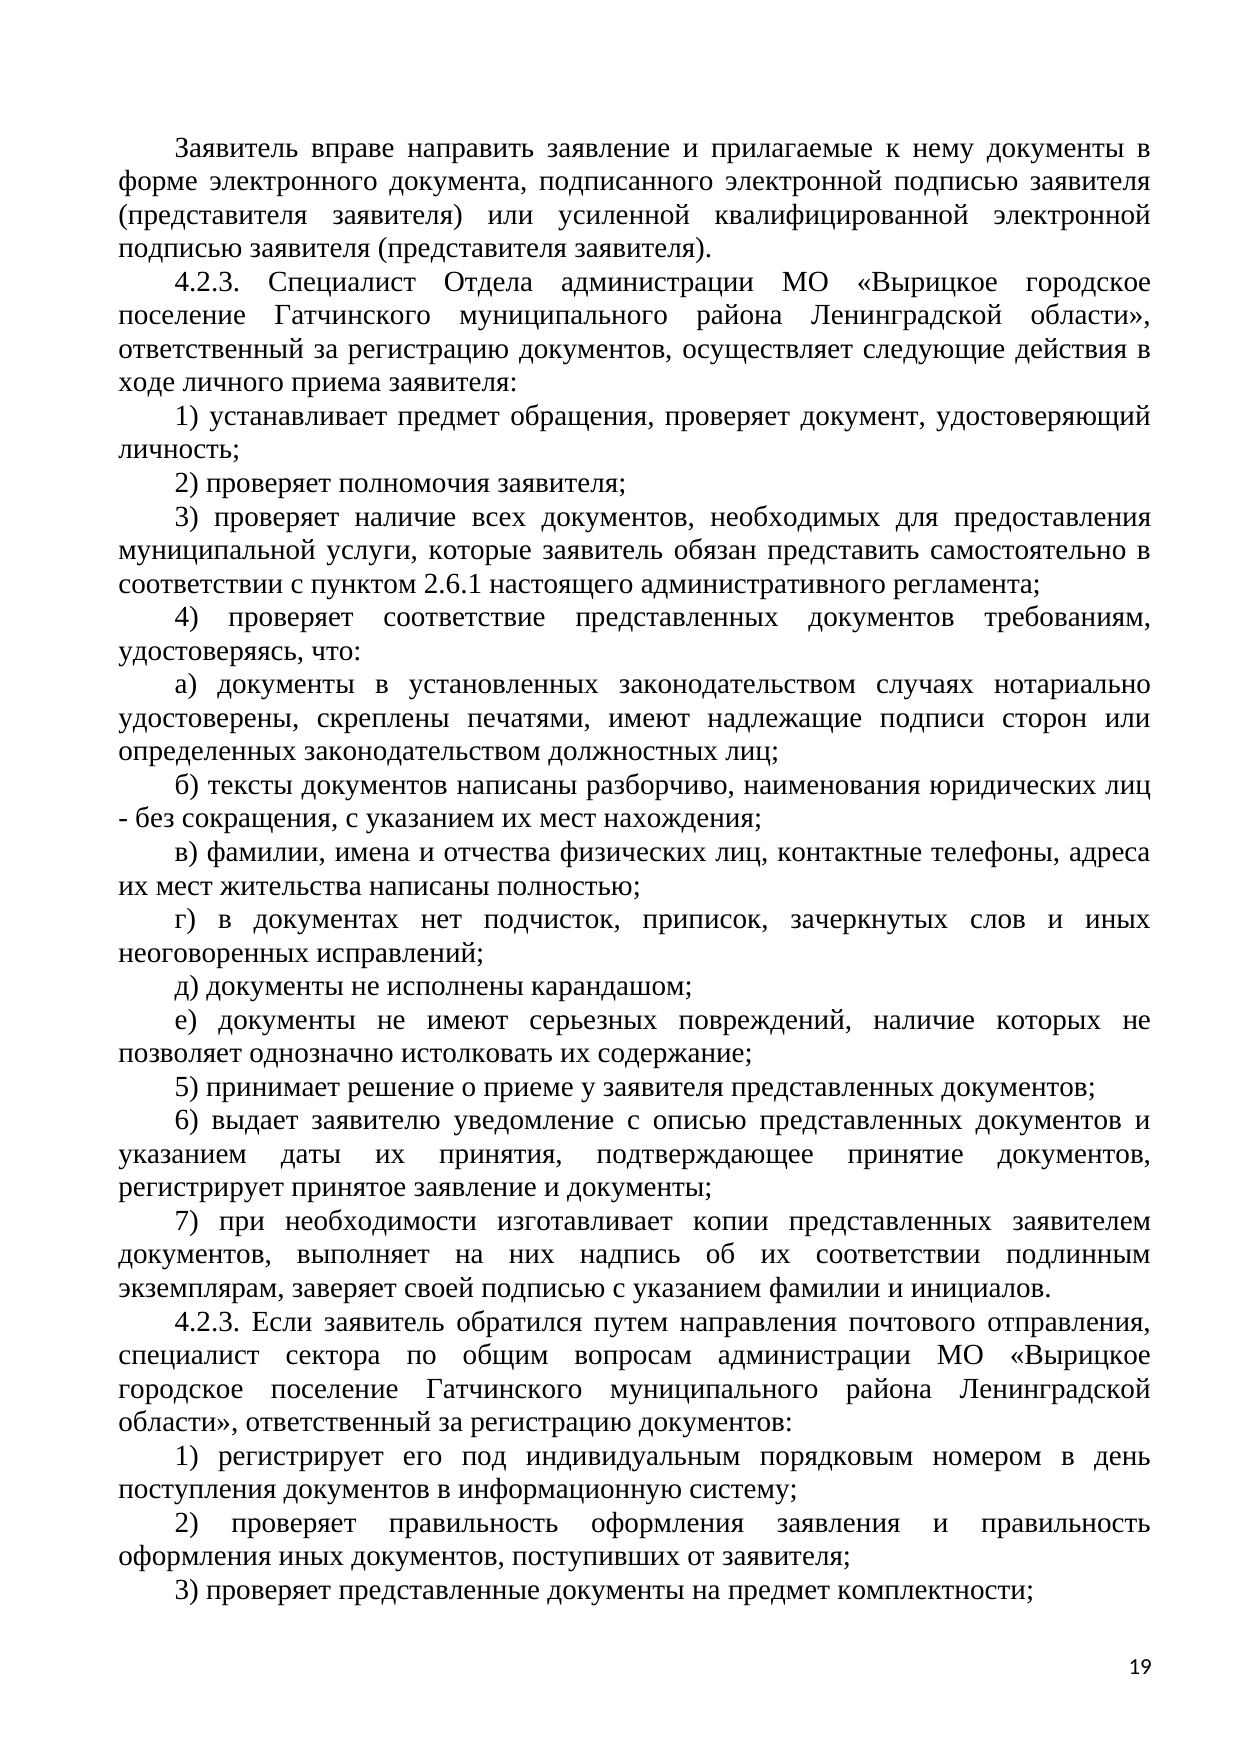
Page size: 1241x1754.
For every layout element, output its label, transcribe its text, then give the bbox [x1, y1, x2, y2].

text 3) проверяет представленные документы на предмет комплектности; [118, 1572, 1152, 1606]
text 1) устанавливает предмет обращения, проверяет документ, удостоверяющий личность; [118, 398, 1152, 465]
text 2) проверяет полномочия заявителя; [118, 465, 1152, 499]
text в) фамилии, имена и отчества физических лиц, контактные телефоны, адреса их мест жительства написаны полностью; [118, 834, 1152, 901]
text е) документы не имеют серьезных повреждений, наличие которых не позволяет однозначно истолковать их содержание; [118, 1002, 1152, 1069]
text д) документы не исполнены карандашом; [118, 968, 1152, 1002]
text 4) проверяет соответствие представленных документов требованиям, удостоверяясь, что: [118, 599, 1152, 666]
text б) тексты документов написаны разборчиво, наименования юридических лиц - без сокращения, с указанием их мест нахождения; [118, 767, 1152, 834]
text 6) выдает заявителю уведомление с описью представленных документов и указанием даты их принятия, подтверждающее принятие документов, регистрирует принятое заявление и документы; [118, 1102, 1152, 1203]
text 7) при необходимости изготавливает копии представленных заявителем документов, выполняет на них надпись об их соответствии подлинным экземплярам, заверяет своей подписью с указанием фамилии и инициалов. [118, 1203, 1152, 1304]
text 4.2.3. Если заявитель обратился путем направления почтового отправления, специалист сектора по общим вопросам администрации МО «Вырицкое городское поселение Гатчинского муниципального района Ленинградской области», ответственный за регистрацию документов: [118, 1304, 1152, 1438]
text 3) проверяет наличие всех документов, необходимых для предоставления муниципальной услуги, которые заявитель обязан представить самостоятельно в соответствии с пунктом 2.6.1 настоящего административного регламента; [118, 499, 1152, 599]
text 5) принимает решение о приеме у заявителя представленных документов; [118, 1069, 1152, 1102]
text 1) регистрирует его под индивидуальным порядковым номером в день поступления документов в информационную систему; [118, 1438, 1152, 1505]
text 2) проверяет правильность оформления заявления и правильность оформления иных документов, поступивших от заявителя; [118, 1505, 1152, 1572]
text 4.2.3. Специалист Отдела администрации МО «Вырицкое городское поселение Гатчинского муниципального района Ленинградской области», ответственный за регистрацию документов, осуществляет следующие действия в ходе личного приема заявителя: [118, 264, 1152, 398]
text Заявитель вправе направить заявление и прилагаемые к нему документы в форме электронного документа, подписанного электронной подписью заявителя (представителя заявителя) или усиленной квалифицированной электронной подписью заявителя (представителя заявителя). [118, 130, 1152, 264]
text г) в документах нет подчисток, приписок, зачеркнутых слов и иных неоговоренных исправлений; [118, 901, 1152, 968]
text а) документы в установленных законодательством случаях нотариально удостоверены, скреплены печатями, имеют надлежащие подписи сторон или определенных законодательством должностных лиц; [118, 666, 1152, 767]
